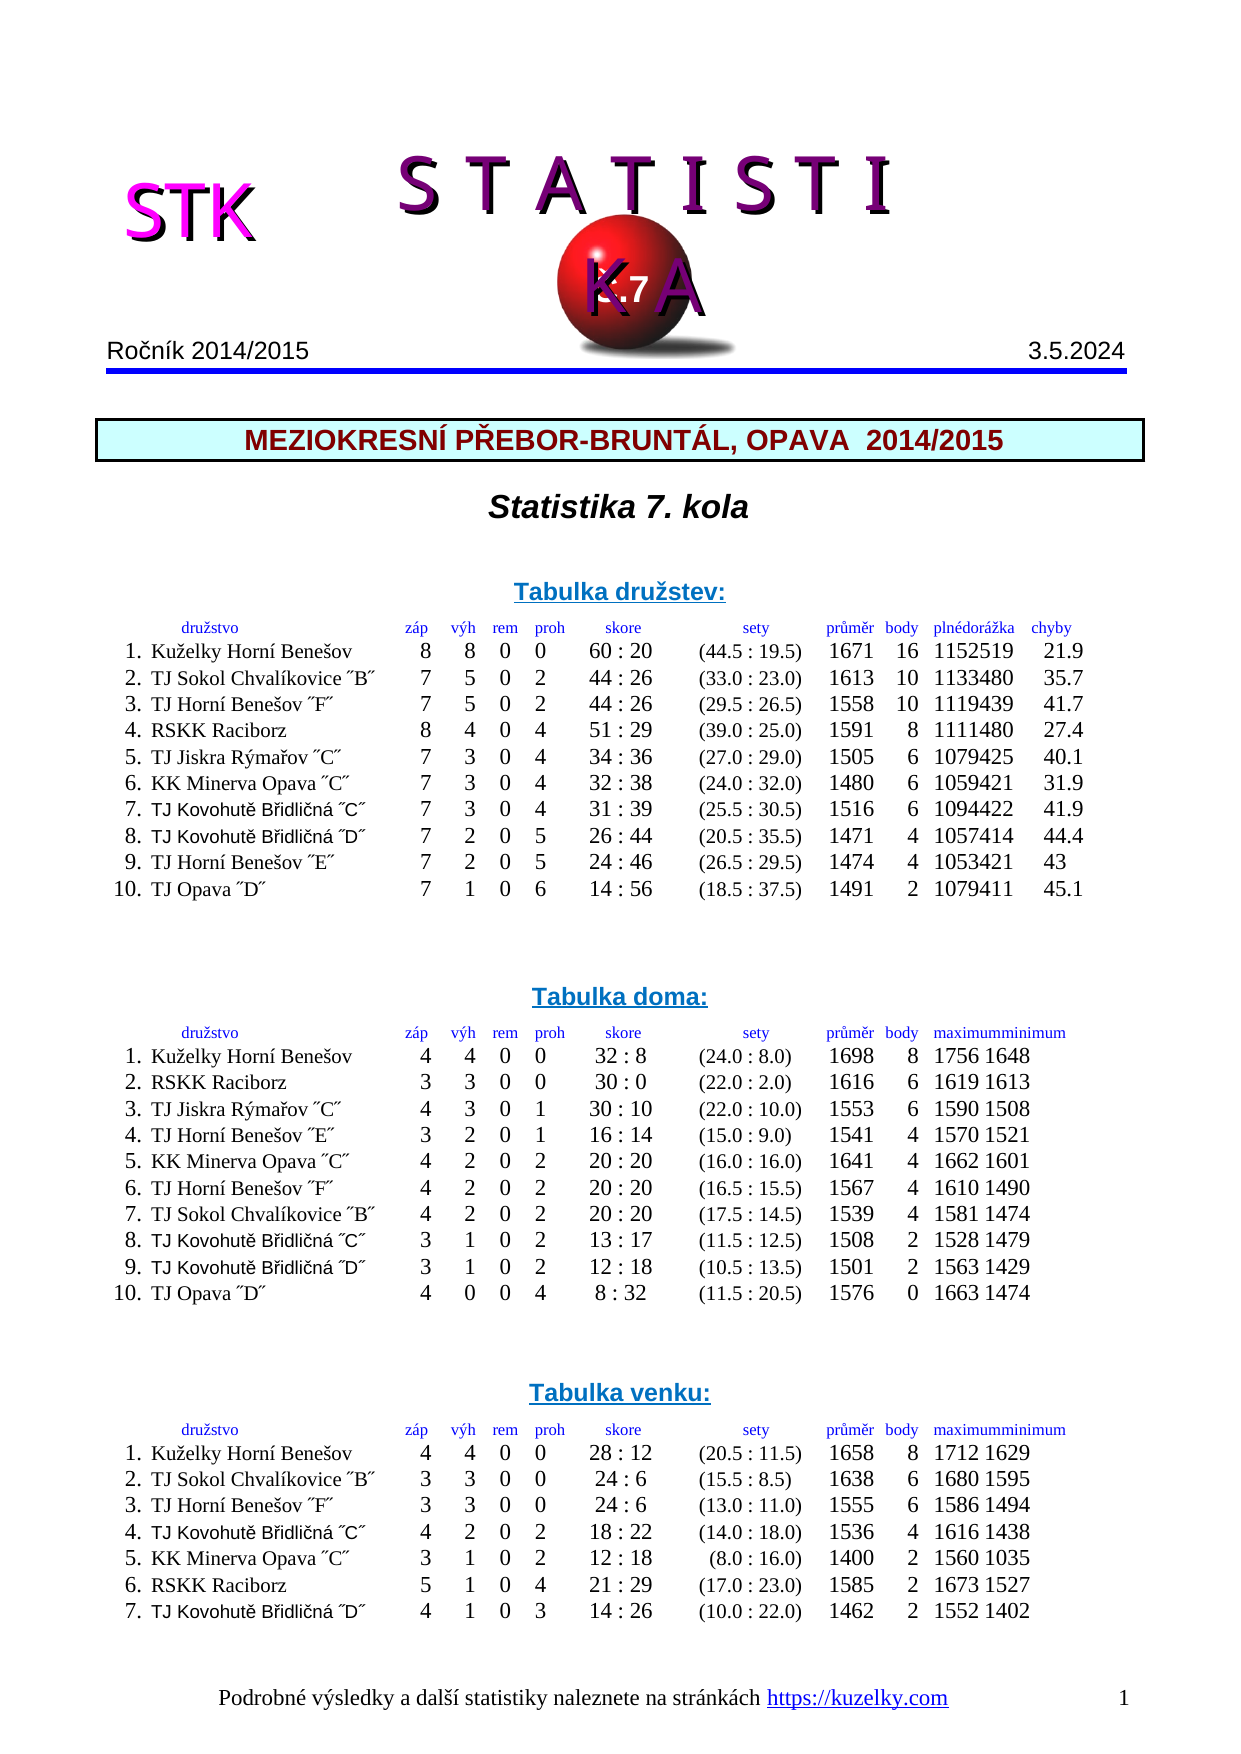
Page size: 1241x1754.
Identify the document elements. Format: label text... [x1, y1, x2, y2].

text 3. TJ Horní Benešov ˝F˝ 7 5 0 2 44 : 26 (29.5 : 26.5) 1558 10 1119 439 41.7 [106, 690, 1134, 716]
text 1. Kuželky Horní Benešov 8 8 0 0 60 : 20 (44.5 : 19.5) 1671 16 1152 519 21.9 [106, 637, 1134, 664]
text 9. TJ Horní Benešov ˝E˝ 7 2 0 5 24 : 46 (26.5 : 29.5) 1474 4 1053 421 43 [106, 848, 1134, 874]
text družstvo záp výh rem proh skore sety průměr body maximum minimum [106, 1420, 1134, 1439]
text Ročník 2014/2015 3.5.2024 [106, 336, 1134, 365]
text Č.7 [687, 267, 1134, 310]
text 10. TJ Opava ˝D˝ 7 1 0 6 14 : 56 (18.5 : 37.5) 1491 2 1079 411 45.1 [106, 874, 1134, 901]
text 8. TJ Kovohutě Břidličná ˝C˝ 3 1 0 2 13 : 17 (11.5 : 12.5) 1508 2 1528 1479 [106, 1226, 1134, 1253]
text 2. TJ Sokol Chvalíkovice ˝B˝ 3 3 0 0 24 : 6 (15.5 : 8.5) 1638 6 1680 1595 [106, 1465, 1134, 1492]
text 4. RSKK Raciborz 8 4 0 4 51 : 29 (39.0 : 25.0) 1591 8 1111 480 27.4 [106, 716, 1134, 743]
text 5. KK Minerva Opava ˝C˝ 3 1 0 2 12 : 18 (8.0 : 16.0) 1400 2 1560 1035 [106, 1544, 1134, 1571]
text 3. TJ Jiskra Rýmařov ˝C˝ 4 3 0 1 30 : 10 (22.0 : 10.0) 1553 6 1590 1508 [106, 1095, 1134, 1121]
text 6. RSKK Raciborz 5 1 0 4 21 : 29 (17.0 : 23.0) 1585 2 1673 1527 [106, 1571, 1134, 1597]
text Statistika 7. kola [106, 487, 1134, 526]
text Tabulka doma: [94, 982, 1145, 1010]
text 7. TJ Kovohutě Břidličná ˝D˝ 4 1 0 3 14 : 26 (10.0 : 22.0) 1462 2 1552 1402 [106, 1597, 1134, 1623]
text 8. TJ Kovohutě Břidličná ˝D˝ 7 2 0 5 26 : 44 (20.5 : 35.5) 1471 4 1057 414 44.4 [106, 822, 1134, 848]
text 4. TJ Kovohutě Břidličná ˝C˝ 4 2 0 2 18 : 22 (14.0 : 18.0) 1536 4 1616 1438 [106, 1518, 1134, 1544]
text 5. TJ Jiskra Rýmařov ˝C˝ 7 3 0 4 34 : 36 (27.0 : 29.0) 1505 6 1079 425 40.1 [106, 743, 1134, 769]
text Tabulka družstev: [94, 577, 1145, 606]
text Č.7 [106, 267, 587, 310]
text družstvo záp výh rem proh skore sety průměr body plné dorážka chyby [106, 618, 1134, 637]
text 3. TJ Horní Benešov ˝F˝ 3 3 0 0 24 : 6 (13.0 : 11.0) 1555 6 1586 1494 [106, 1492, 1134, 1518]
text 7. TJ Sokol Chvalíkovice ˝B˝ 4 2 0 2 20 : 20 (17.5 : 14.5) 1539 4 1581 1474 [106, 1200, 1134, 1226]
text 9. TJ Kovohutě Břidličná ˝D˝ 3 1 0 2 12 : 18 (10.5 : 13.5) 1501 2 1563 1429 [106, 1253, 1134, 1279]
text 7. TJ Kovohutě Břidličná ˝C˝ 7 3 0 4 31 : 39 (25.5 : 30.5) 1516 6 1094 422 41.9 [106, 796, 1134, 822]
text Č.7 [609, 267, 671, 310]
text 10. TJ Opava ˝D˝ 4 0 0 4 8 : 32 (11.5 : 20.5) 1576 0 1663 1474 [106, 1279, 1134, 1306]
text 5. KK Minerva Opava ˝C˝ 4 2 0 2 20 : 20 (16.0 : 16.0) 1641 4 1662 1601 [106, 1147, 1134, 1174]
text 2. RSKK Raciborz 3 3 0 0 30 : 0 (22.0 : 2.0) 1616 6 1619 1613 [106, 1068, 1134, 1095]
text družstvo záp výh rem proh skore sety průměr body maximum minimum [106, 1023, 1134, 1042]
text 2. TJ Sokol Chvalíkovice ˝B˝ 7 5 0 2 44 : 26 (33.0 : 23.0) 1613 10 1133 480 35.7 [106, 664, 1134, 690]
text Tabulka venku: [94, 1378, 1145, 1407]
text 4. TJ Horní Benešov ˝E˝ 3 2 0 1 16 : 14 (15.0 : 9.0) 1541 4 1570 1521 [106, 1121, 1134, 1147]
text 6. TJ Horní Benešov ˝F˝ 4 2 0 2 20 : 20 (16.5 : 15.5) 1567 4 1610 1490 [106, 1174, 1134, 1200]
text 6. KK Minerva Opava ˝C˝ 7 3 0 4 32 : 38 (24.0 : 32.0) 1480 6 1059 421 31.9 [106, 769, 1134, 796]
subtitle Meziokresní přebor-Bruntál, Opava 2014/2015 [98, 421, 1142, 459]
text 1. Kuželky Horní Benešov 4 4 0 0 32 : 8 (24.0 : 8.0) 1698 8 1756 1648 [106, 1042, 1134, 1068]
text 1. Kuželky Horní Benešov 4 4 0 0 28 : 12 (20.5 : 11.5) 1658 8 1712 1629 [106, 1439, 1134, 1465]
